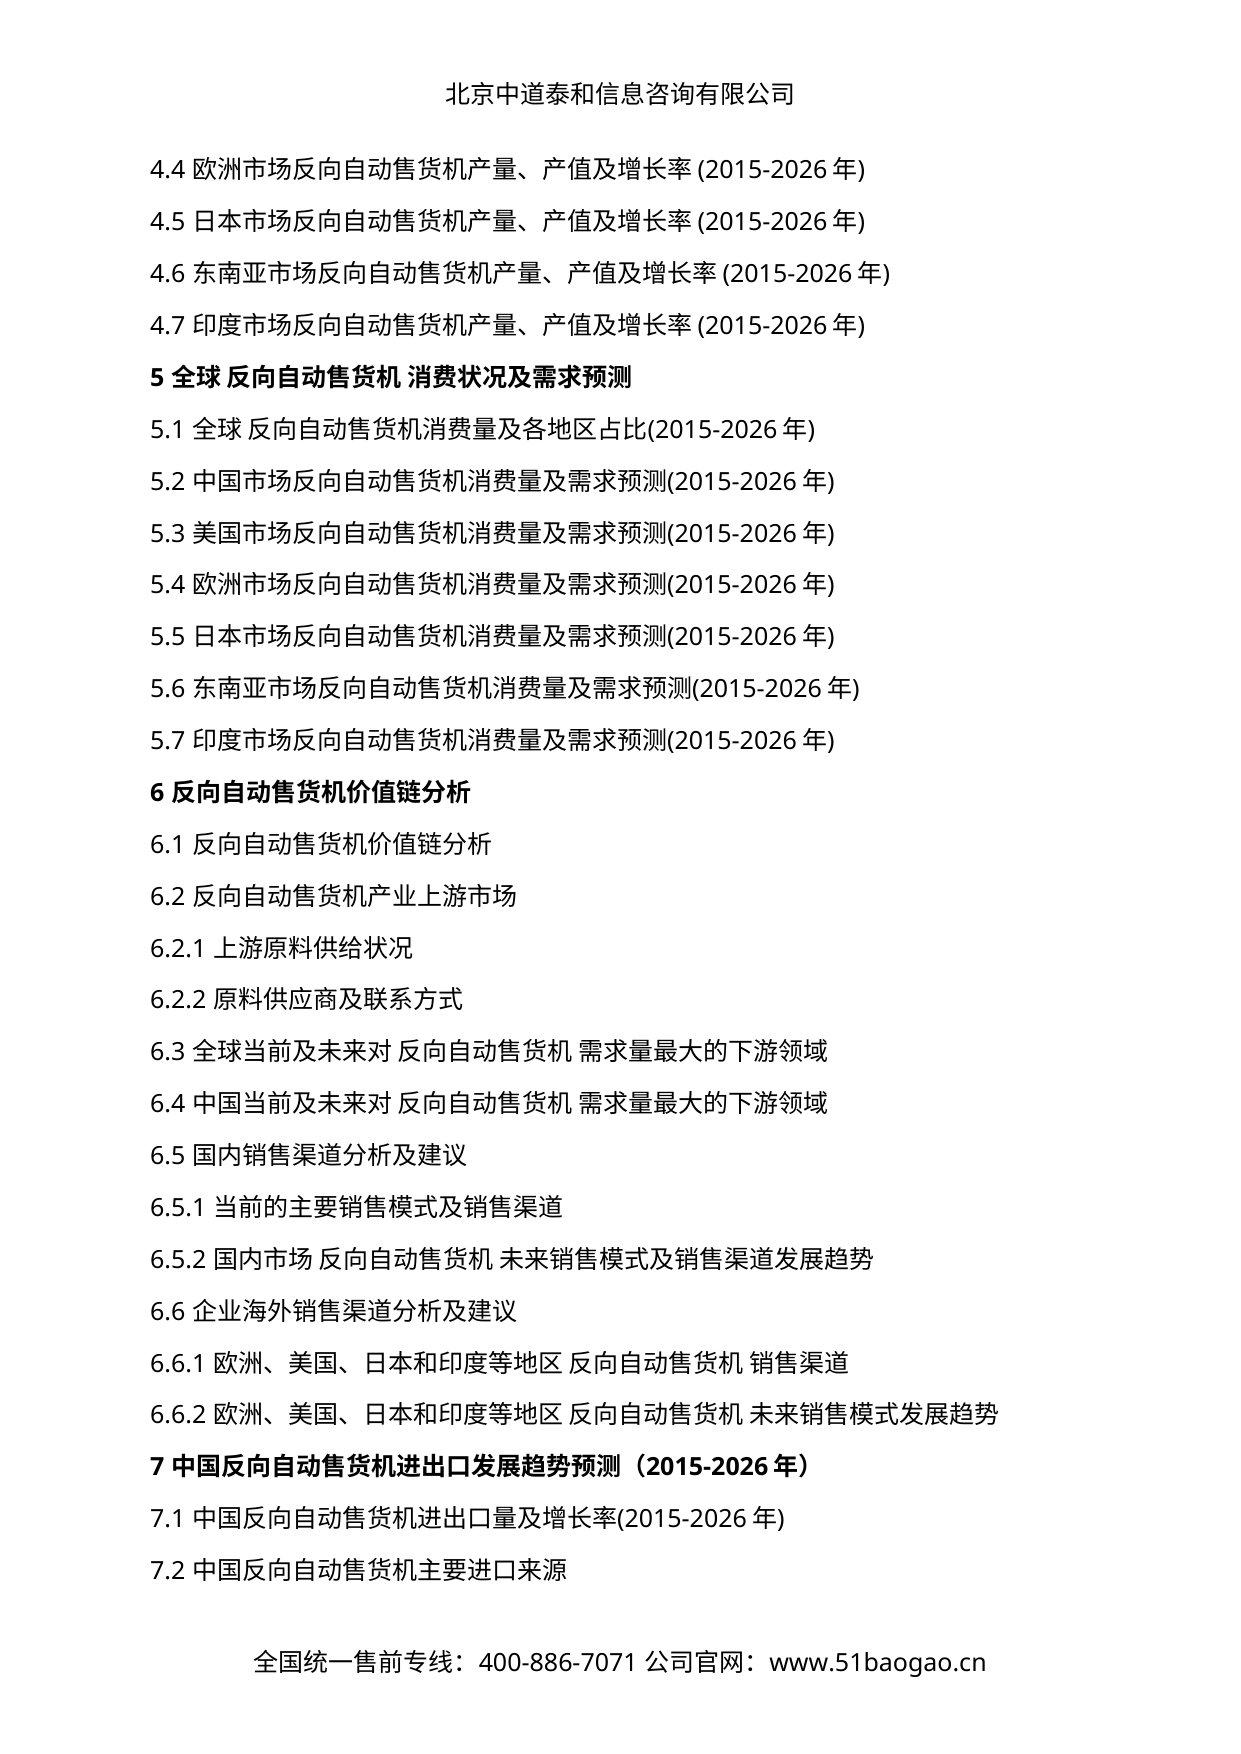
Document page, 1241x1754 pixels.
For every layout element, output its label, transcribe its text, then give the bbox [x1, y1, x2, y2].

text 5.1 全球 反向自动售货机消费量及各地区占比(2015-2026年) [150, 409, 1090, 446]
text 5 全球 反向自动售货机 消费状况及需求预测 [150, 357, 1090, 394]
text 6.6 企业海外销售渠道分析及建议 [150, 1291, 1090, 1327]
text 6.5.2 国内市场 反向自动售货机 未来销售模式及销售渠道发展趋势 [150, 1239, 1090, 1276]
text 4.4 欧洲市场反向自动售货机产量、产值及增长率 (2015-2026年) [150, 150, 1090, 186]
text 4.7 印度市场反向自动售货机产量、产值及增长率 (2015-2026年) [150, 306, 1090, 342]
text 6.6.2 欧洲、美国、日本和印度等地区 反向自动售货机 未来销售模式发展趋势 [150, 1395, 1090, 1431]
text 6.2 反向自动售货机产业上游市场 [150, 876, 1090, 912]
text 5.3 美国市场反向自动售货机消费量及需求预测(2015-2026年) [150, 513, 1090, 549]
text 6.5.1 当前的主要销售模式及销售渠道 [150, 1187, 1090, 1224]
text 7.1 中国反向自动售货机进出口量及增长率(2015-2026年) [150, 1499, 1090, 1535]
text 5.2 中国市场反向自动售货机消费量及需求预测(2015-2026年) [150, 461, 1090, 497]
text 6.2.2 原料供应商及联系方式 [150, 980, 1090, 1016]
text 6 反向自动售货机价值链分析 [150, 772, 1090, 809]
text 7.2 中国反向自动售货机主要进口来源 [150, 1551, 1090, 1587]
text 5.7 印度市场反向自动售货机消费量及需求预测(2015-2026年) [150, 721, 1090, 757]
text 5.5 日本市场反向自动售货机消费量及需求预测(2015-2026年) [150, 617, 1090, 653]
text 6.2.1 上游原料供给状况 [150, 928, 1090, 964]
text 5.4 欧洲市场反向自动售货机消费量及需求预测(2015-2026年) [150, 565, 1090, 601]
text 6.5 国内销售渠道分析及建议 [150, 1136, 1090, 1172]
text 5.6 东南亚市场反向自动售货机消费量及需求预测(2015-2026年) [150, 669, 1090, 705]
text 6.6.1 欧洲、美国、日本和印度等地区 反向自动售货机 销售渠道 [150, 1343, 1090, 1379]
text 6.3 全球当前及未来对 反向自动售货机 需求量最大的下游领域 [150, 1032, 1090, 1068]
text 6.4 中国当前及未来对 反向自动售货机 需求量最大的下游领域 [150, 1084, 1090, 1120]
text 6.1 反向自动售货机价值链分析 [150, 824, 1090, 861]
text 4.5 日本市场反向自动售货机产量、产值及增长率 (2015-2026年) [150, 202, 1090, 238]
text 4.6 东南亚市场反向自动售货机产量、产值及增长率 (2015-2026年) [150, 254, 1090, 290]
text 7 中国反向自动售货机进出口发展趋势预测（2015-2026年） [150, 1447, 1090, 1483]
